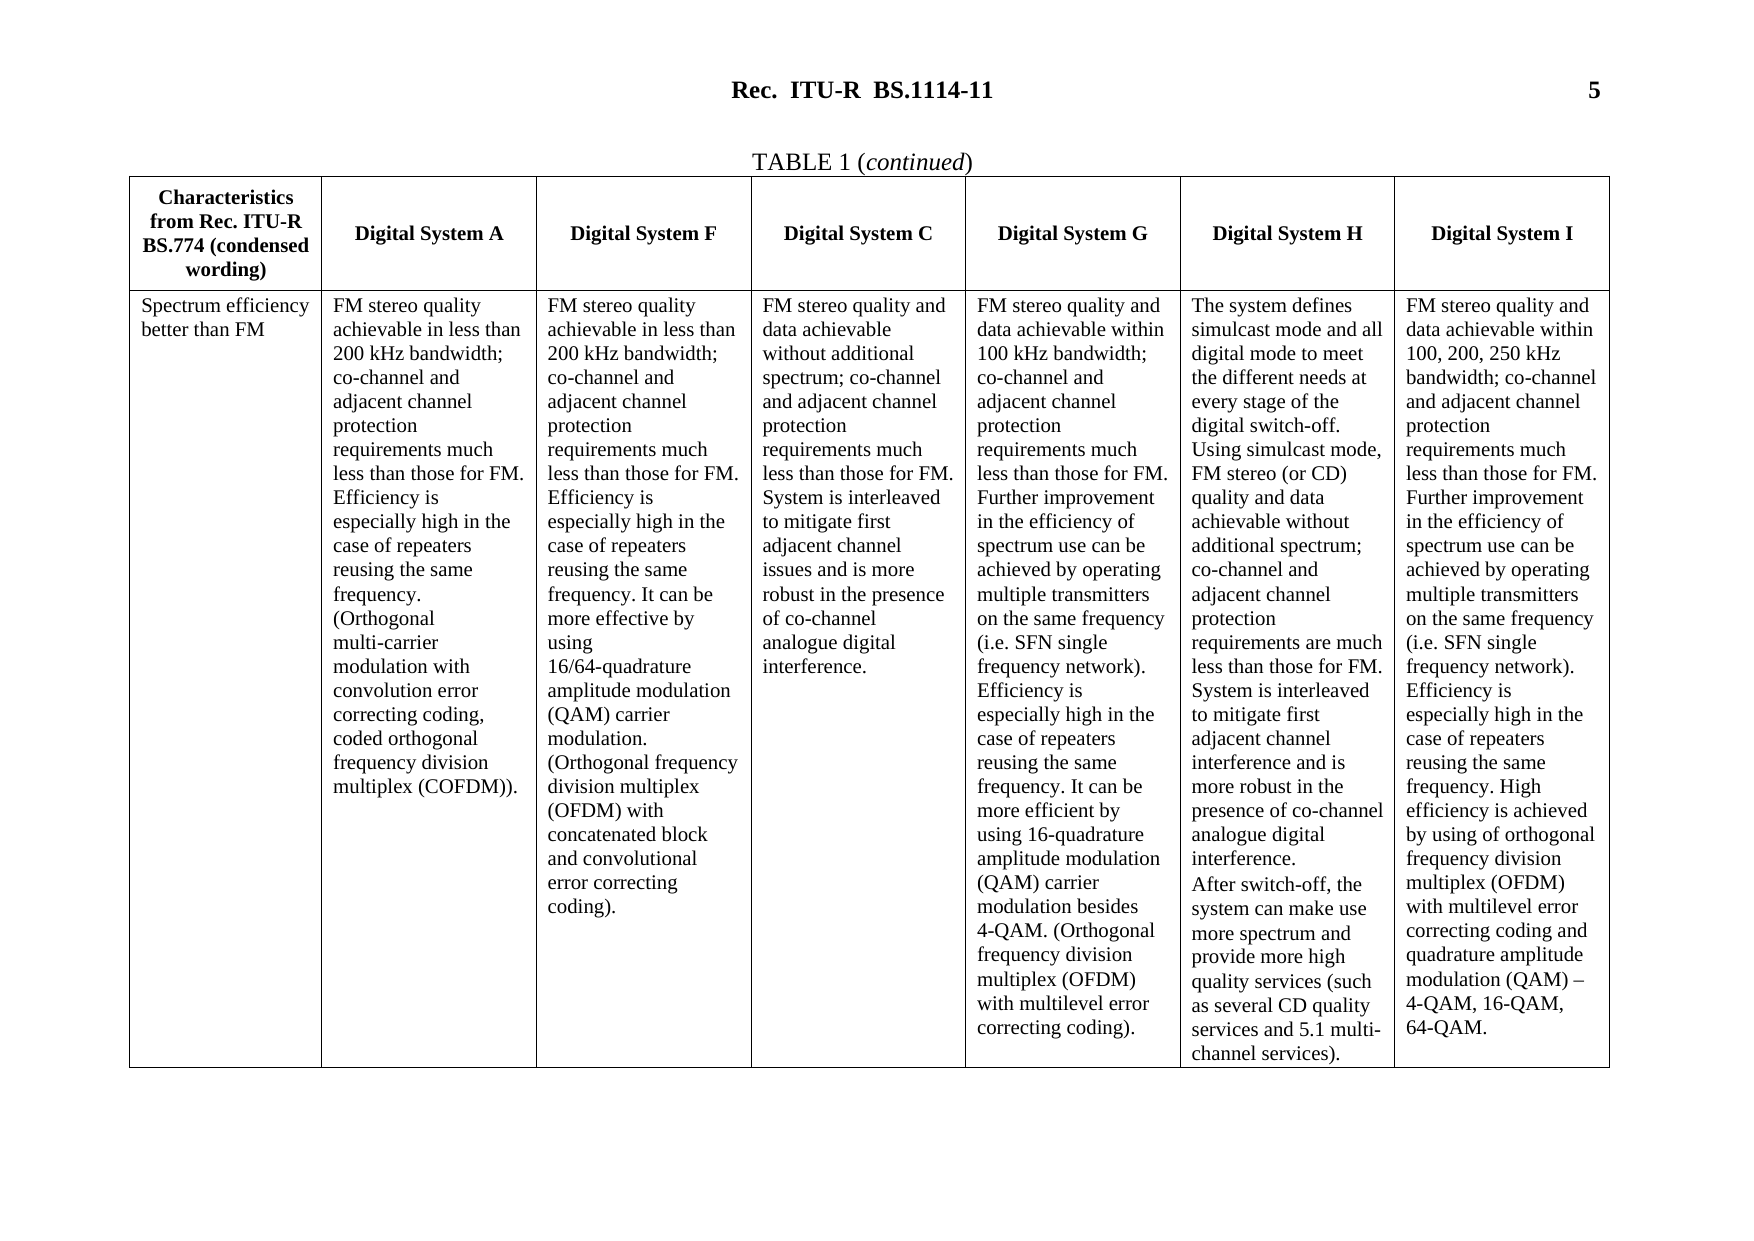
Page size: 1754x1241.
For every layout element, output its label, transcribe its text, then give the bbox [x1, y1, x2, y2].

table_header Digital System G [966, 177, 1180, 289]
table_header Digital System H [1181, 177, 1394, 289]
table_header Digital System I [1395, 177, 1609, 289]
table_cell FM stereo quality achievable in less than 200 kHz bandwidth; co-channel and adjacent channel protection requirements much less than those for FM. Efficiency is especially high in the case of repeaters reusing the same frequency. (Orthogonal multi-carrier modulation with convolution error correcting coding, coded orthogonal frequency division multiplex (COFDM)). [322, 291, 536, 1067]
table_cell FM stereo quality and data achievable within 100 kHz bandwidth; co-channel and adjacent channel protection requirements much less than those for FM. Further improvement in the efficiency of spectrum use can be achieved by operating multiple transmitters on the same frequency (i.e. SFN single frequency network). Efficiency is especially high in the case of repeaters reusing the same frequency. It can be more efficient by using 16-quadrature amplitude modulation (QAM) carrier modulation besides 4-QAM. (Orthogonal frequency division multiplex (OFDM) with multilevel error correcting coding). [966, 291, 1180, 1067]
table_header Digital System C [752, 177, 965, 289]
table_header Digital System A [322, 177, 536, 289]
table_header Digital System F [537, 177, 751, 289]
table_cell FM stereo quality achievable in less than 200 kHz bandwidth; co-channel and adjacent channel protection requirements much less than those for FM. Efficiency is especially high in the case of repeaters reusing the same frequency. It can be more effective by using 16/64-quadrature amplitude modulation (QAM) carrier modulation. (Orthogonal frequency division multiplex (OFDM) with concatenated block and convolutional error correcting coding). [537, 291, 751, 1067]
text TABLE 1 (continued) [118, 118, 1606, 176]
table_cell FM stereo quality and data achievable within 100, 200, 250 kHz bandwidth; co-channel and adjacent channel protection requirements much less than those for FM. Further improvement in the efficiency of spectrum use can be achieved by operating multiple transmitters on the same frequency (i.e. SFN single frequency network). Efficiency is especially high in the case of repeaters reusing the same frequency. High efficiency is achieved by using of orthogonal frequency division multiplex (OFDM) with multilevel error correcting coding and quadrature amplitude modulation (QAM) – 4-QAM, 16-QAM, 64-QAM. [1395, 291, 1609, 1067]
table_cell Spectrum efficiency better than FM [130, 291, 321, 1067]
table_cell FM stereo quality and data achievable without additional spectrum; co-channel and adjacent channel protection requirements much less than those for FM. System is interleaved to mitigate first adjacent channel issues and is more robust in the presence of co-channel analogue digital interference. [752, 291, 965, 1067]
table_cell The system defines simulcast mode and all digital mode to meet the different needs at every stage of the digital switch-off. Using simulcast mode, FM stereo (or CD) quality and data achievable without additional spectrum; co-channel and adjacent channel protection requirements are much less than those for FM. System is interleaved to mitigate first adjacent channel interference and is more robust in the presence of co-channel analogue digital interference. After switch-off, the system can make use more spectrum and provide more high quality services (such as several CD quality services and 5.1 multi-channel services). [1181, 291, 1394, 1067]
table_header Characteristics from Rec. ITU-R BS.774 (condensed wording) [130, 177, 321, 289]
